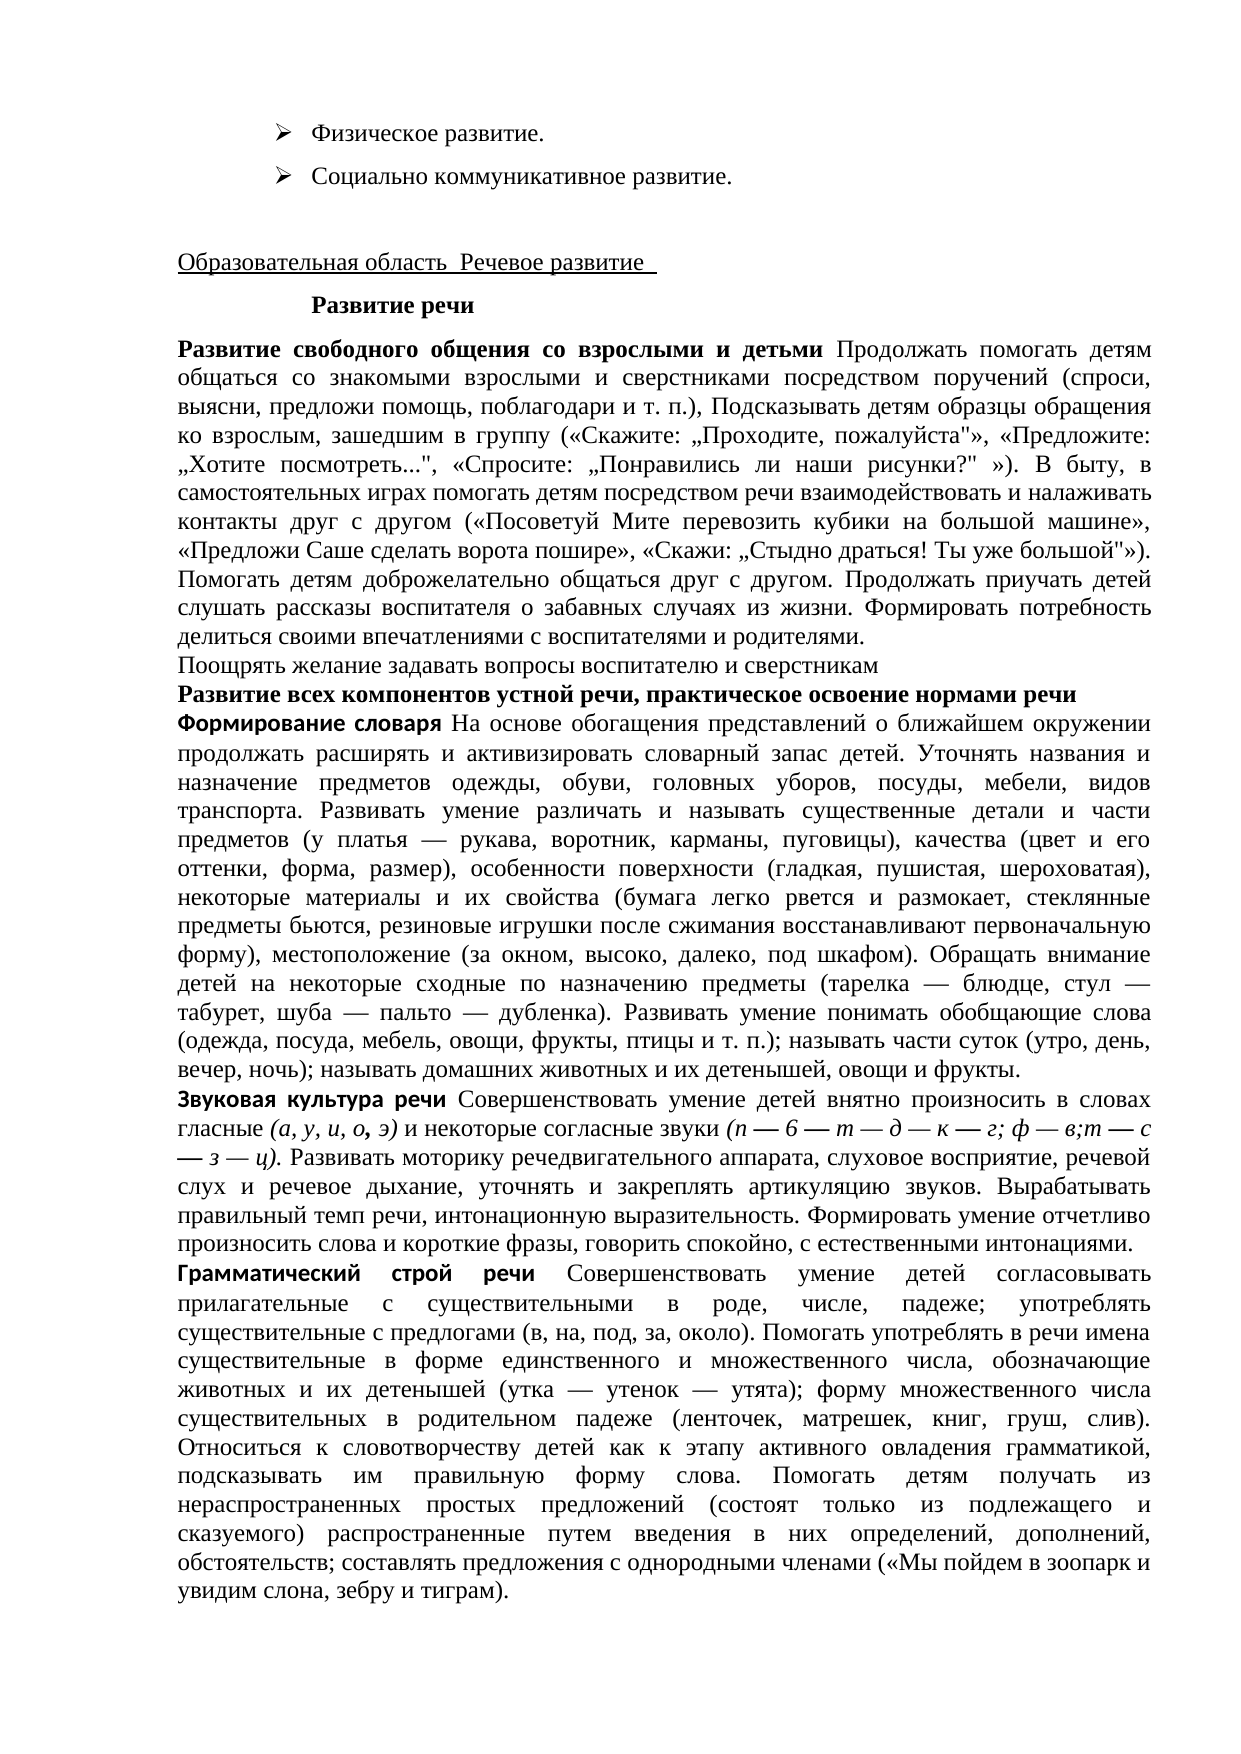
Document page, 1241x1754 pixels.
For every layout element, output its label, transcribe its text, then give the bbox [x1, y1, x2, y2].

text Грамматический строй речи Совершенствовать умение детей согласовывать прилагательные с существительными в роде, числе, падеже; употреблять существительные с предлогами (в, на, под, за, около). Помогать употреблять в речи имена существительные в форме единственного и множественного числа, обозначающие животных и их детенышей (утка — утенок — утята); форму множественного числа существительных в родительном падеже (ленточек, матрешек, книг, груш, слив). Относиться к словотворчеству детей как к этапу активного овладения грамматикой, подсказывать им правильную форму слова. Помогать детям получать из нераспространенных простых предложений (состоят только из подлежащего и сказуемого) распространенные путем введения в них определений, дополнений, обстоятельств; составлять предложения с однородными членами («Мы пойдем в зоопарк и увидим слона, зебру и тиграм). [177, 1257, 1152, 1604]
text Формирование словаря На основе обогащения представлений о ближайшем окружении продолжать расширять и активизировать словарный запас детей. Уточнять названия и назначение предметов одежды, обуви, головных уборов, посуды, мебели, видов транспорта. Развивать умение различать и называть существенные детали и части предметов (у платья — рукава, воротник, карманы, пуговицы), качества (цвет и его оттенки, форма, размер), особенности поверхности (гладкая, пушистая, шероховатая), некоторые материалы и их свойства (бумага легко рвется и размокает, стеклянные предметы бьются, резиновые игрушки после сжимания восстанавливают первоначальную форму), местоположение (за окном, высоко, далеко, под шкафом). Обращать внимание детей на некоторые сходные по назначению предметы (тарелка — блюдце, стул — табурет, шуба — пальто — дубленка). Развивать умение понимать обобщающие слова (одежда, посуда, мебель, овощи, фрукты, птицы и т. п.); называть части суток (утро, день, вечер, ночь); называть домашних животных и их детенышей, овощи и фрукты. [177, 707, 1152, 1083]
text Образовательная область Речевое развитие [177, 247, 1152, 276]
text Поощрять желание задавать вопросы воспитателю и сверстникам [177, 650, 1152, 679]
text Развитие всех компонентов устной речи, практическое освоение нормами речи [177, 679, 1152, 707]
text Развитие речи [311, 291, 1152, 319]
list Социально коммуникативное развитие. [274, 161, 1152, 190]
text Развитие свободного общения со взрослыми и детьми Продолжать помогать детям общаться со знакомыми взрослыми и сверстниками посредством поручений (спроси, выясни, предложи помощь, поблагодари и т. п.), Подсказывать детям образцы обращения ко взрослым, зашедшим в группу («Скажите: „Проходите, пожалуйста"», «Предложите: „Хотите посмотреть...", «Спросите: „Понравились ли наши рисунки?" »). В быту, в самостоятельных играх помогать детям посредством речи взаимодействовать и налаживать контакты друг с другом («Посоветуй Мите перевозить кубики на большой машине», «Предложи Саше сделать ворота пошире», «Скажи: „Стыдно драться! Ты уже большой"»). Помогать детям доброжелательно общаться друг с другом. Продолжать приучать детей слушать рассказы воспитателя о забавных случаях из жизни. Формировать потребность делиться своими впечатлениями с воспитателями и родителями. [177, 334, 1152, 650]
list Физическое развитие. [274, 118, 1152, 147]
text Звуковая культура речи Совершенствовать умение детей внятно произносить в словах гласные (а, у, и, о, э) и некоторые согласные звуки (п — 6 — т — д — к — г; ф — в;т — с — з — ц). Развивать моторику речедвигательного аппарата, слуховое восприятие, речевой слух и речевое дыхание, уточнять и закреплять артикуляцию звуков. Вырабатывать правильный темп речи, интонационную выразительность. Формировать умение отчетливо произносить слова и короткие фразы, говорить спокойно, с естественными интонациями. [177, 1083, 1152, 1257]
